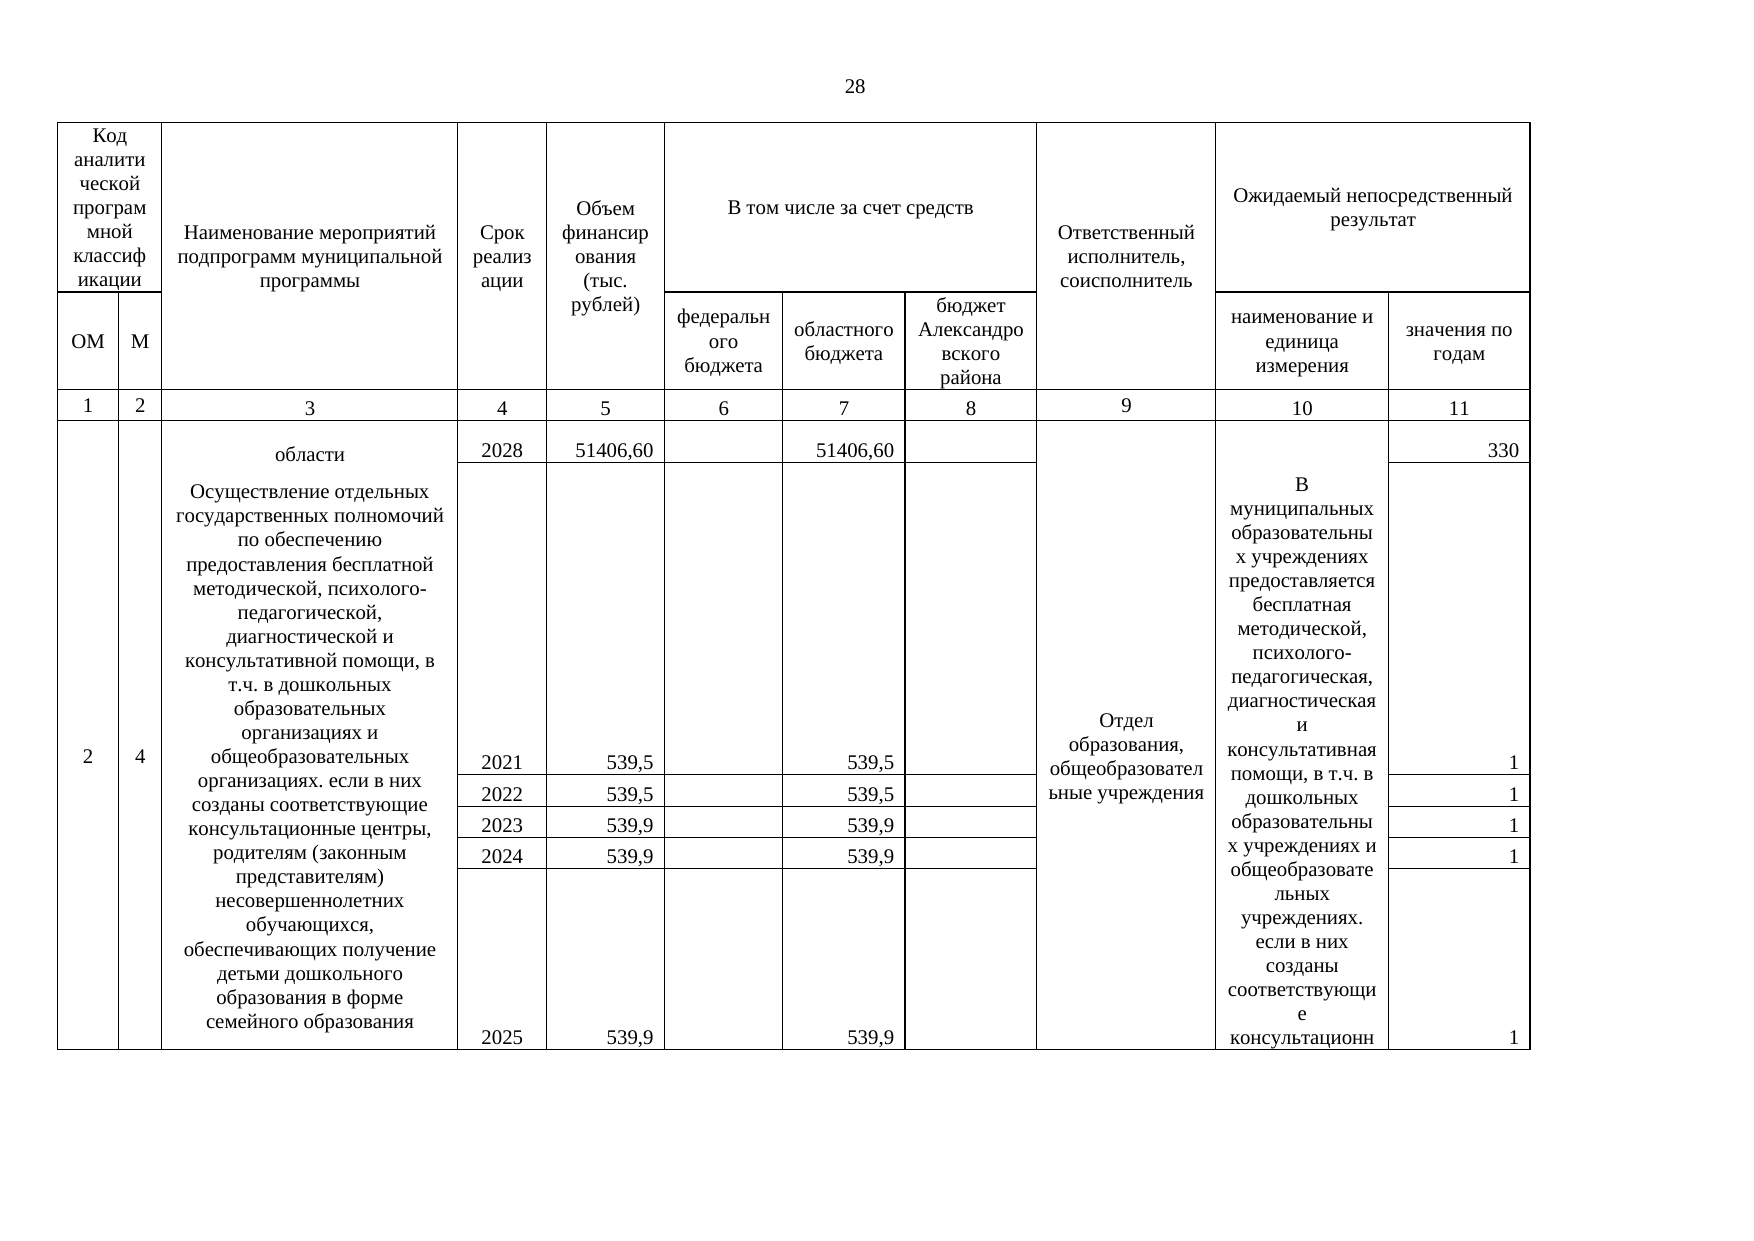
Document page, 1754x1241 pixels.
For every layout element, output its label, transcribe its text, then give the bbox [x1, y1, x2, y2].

table_cell [665, 869, 782, 1049]
table_cell 2 [119, 390, 161, 420]
table_cell [906, 775, 1036, 806]
table_cell 4 [119, 462, 161, 1049]
table_cell 2028 [458, 421, 546, 462]
table_cell [906, 838, 1036, 868]
table_cell 1 [1389, 775, 1529, 806]
table_cell 1 [1389, 838, 1529, 868]
table_cell 539,9 [547, 807, 664, 837]
table_cell 539,5 [783, 775, 904, 806]
table_cell 539,9 [547, 838, 664, 868]
table_cell 51406,60 [783, 421, 904, 462]
table_cell 3 [162, 390, 457, 420]
table_cell М [119, 293, 161, 389]
table_cell 2024 [458, 838, 546, 868]
table_cell 1 [1389, 869, 1529, 1049]
table_cell 9 [1037, 390, 1215, 420]
table_cell 1 [58, 390, 118, 420]
table_cell [665, 807, 782, 837]
table_cell Осуществление отдельных государственных полномочий по обеспечению предоставления бесплатной методической, психолого-педагогической, диагностической и консультативной помощи, в т.ч. в дошкольных образовательных организациях и общеобразовательных организациях. если в них созданы соответствующие консультационные центры, родителям (законным представителям) несовершеннолетних обучающихся, обеспечивающих получение детьми дошкольного образования в форме семейного образования [162, 462, 457, 1049]
table_cell 539,5 [547, 775, 664, 806]
table_cell 2 [58, 462, 118, 1049]
table_cell [665, 463, 782, 774]
table_cell бюджет Александровского района [906, 293, 1036, 389]
table_cell ОМ [58, 293, 118, 389]
table_cell 539,9 [783, 869, 904, 1049]
table_cell 539,9 [547, 869, 664, 1049]
table_cell Отдел образования, общеобразовательные учреждения [1037, 462, 1215, 1049]
table_cell 8 [906, 390, 1036, 420]
table_cell наименование и единица измерения [1216, 293, 1388, 389]
table_cell 539,9 [783, 807, 904, 837]
table_cell [665, 421, 782, 462]
table_cell [906, 463, 1036, 774]
table_cell В муниципальных образовательных учреждениях предоставляется бесплатная методической, психолого-педагогическая, диагностическая и консультативная помощи, в т.ч. в дошкольных образовательных учреждениях и общеобразовательных учреждениях. если в них созданы соответствующие консультационные центры, родителям (законным представителям) несовершеннолетних обучающихся, обеспечивающих получение детьми дошкольного образования в форме семейного образования, ед. [1216, 462, 1388, 1049]
table_cell 1 [1389, 807, 1529, 837]
table_cell 7 [783, 390, 904, 420]
table_cell 539,9 [783, 838, 904, 868]
table_cell 1 [1389, 463, 1529, 774]
table_header Срок реализации [458, 123, 546, 389]
table_cell 330 [1389, 421, 1529, 462]
table_cell 10 [1216, 390, 1388, 420]
table_cell 539,5 [547, 463, 664, 774]
table_cell 4 [458, 390, 546, 420]
table_cell 539,5 [783, 463, 904, 774]
table_cell [665, 838, 782, 868]
table_cell 11 [1389, 390, 1529, 420]
table_cell 2022 [458, 775, 546, 806]
table_header Код аналитической программной классификации [58, 123, 161, 291]
table_header Ожидаемый непосредственный результат [1216, 123, 1529, 291]
table_cell 5 [547, 390, 664, 420]
table_cell областного бюджета [783, 293, 904, 389]
table_cell [665, 775, 782, 806]
table_header Ответственный исполнитель, соисполнитель [1037, 123, 1215, 389]
table_header Объем финансирования (тыс. рублей) [547, 123, 664, 389]
table_cell [906, 807, 1036, 837]
table_cell [906, 869, 1036, 1049]
table_cell 51406,60 [547, 421, 664, 462]
table_cell 2023 [458, 807, 546, 837]
table_cell значения по годам [1389, 293, 1529, 389]
table_cell 2025 [458, 869, 546, 1049]
table_cell федерального бюджета [665, 293, 782, 389]
table_cell 6 [665, 390, 782, 420]
table_header В том числе за счет средств [665, 123, 1036, 291]
table_cell [906, 421, 1036, 462]
table_header Наименование мероприятий подпрограмм муниципальной программы [162, 123, 457, 389]
table_cell 2021 [458, 463, 546, 774]
